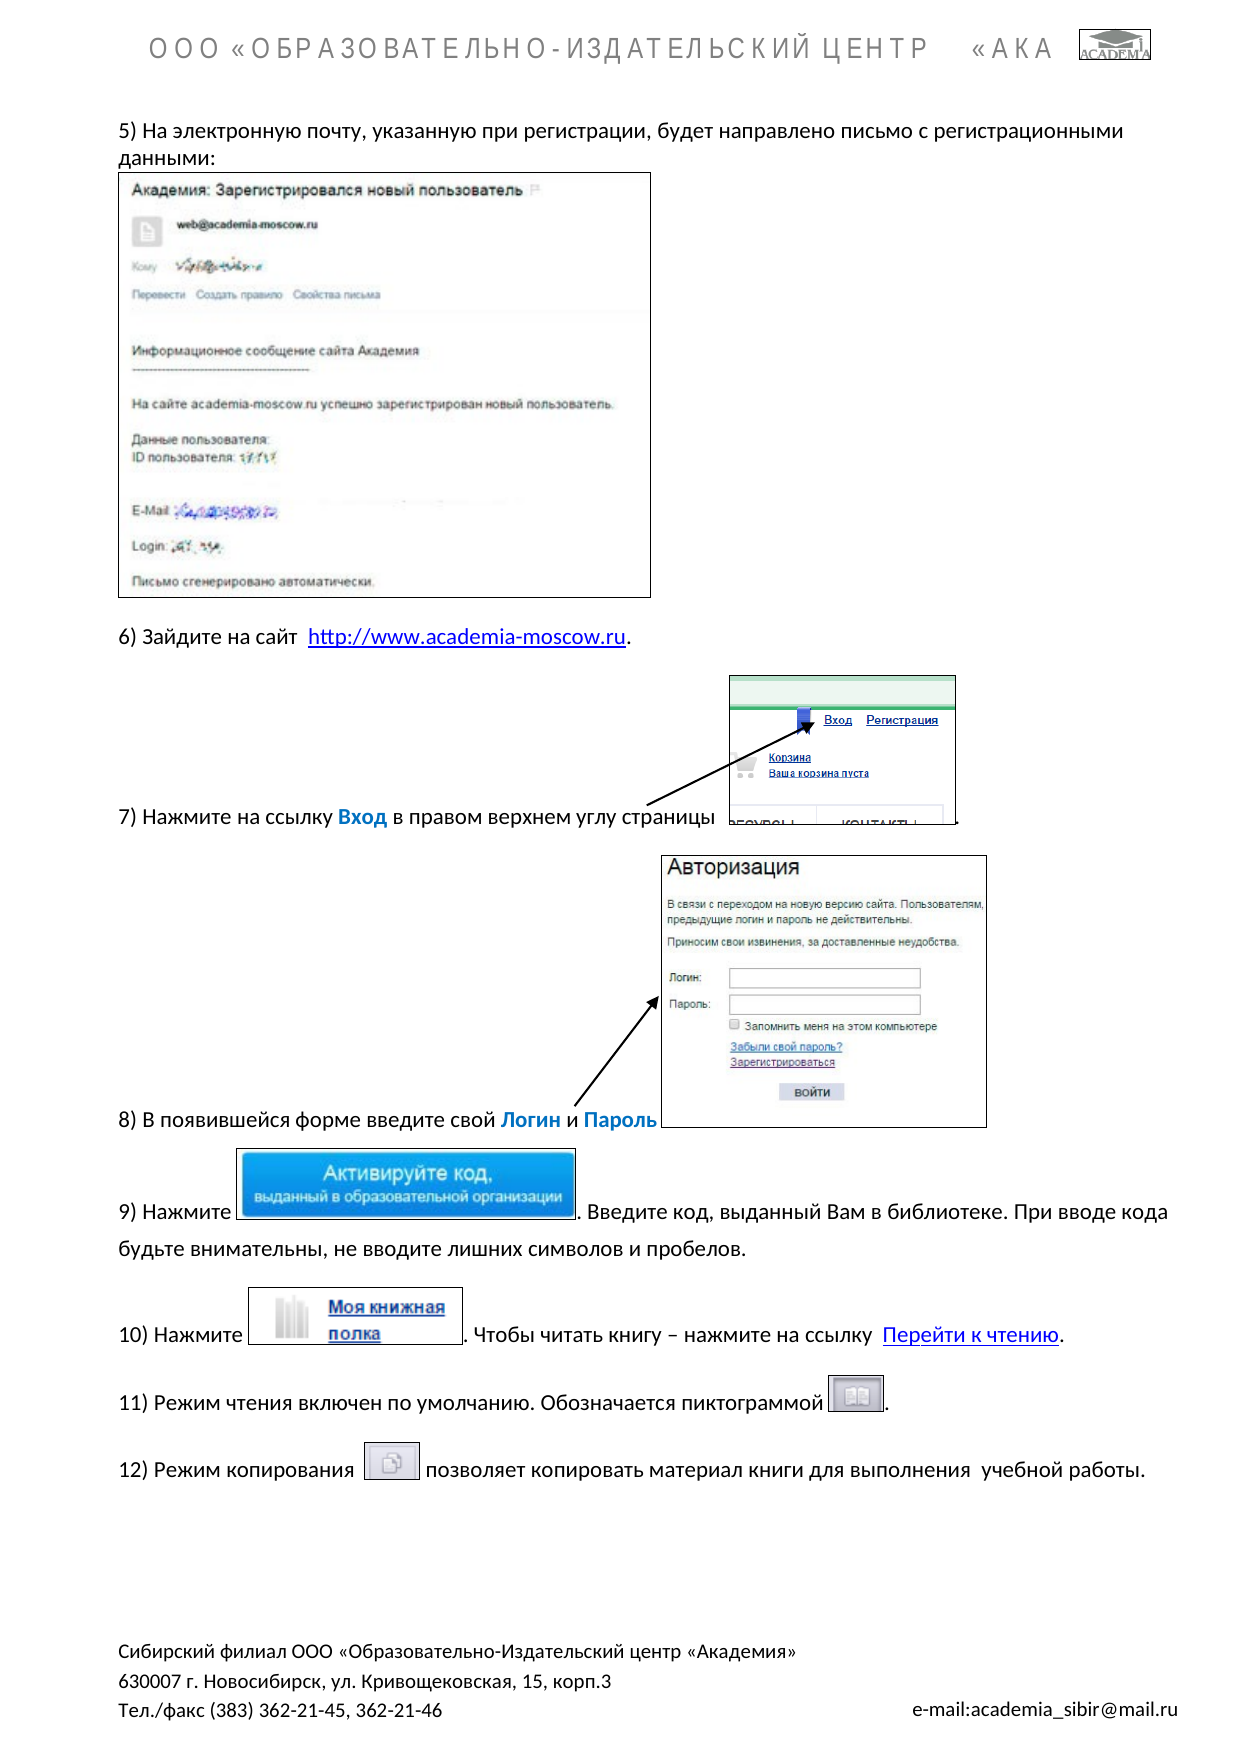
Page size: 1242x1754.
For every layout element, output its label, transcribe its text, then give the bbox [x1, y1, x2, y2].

text 8) В появившейся форме введите свой Логин и Пароль [118, 1106, 1192, 1133]
picture [829, 1376, 883, 1411]
picture [730, 676, 955, 802]
picture [1080, 30, 1150, 59]
text 12) Режим копирования позволяет копировать материал книги для выполнения учебной работы. [118, 1443, 1192, 1485]
text 11) Режим чтения включен по умолчанию. Обозначается пиктограммой . [118, 1376, 1192, 1418]
text 7) Нажмите на ссылку Вход в правом верхнем углу страницы . [118, 802, 1192, 830]
text 9) Нажмите . Введите код, выданный Вам в библиотеке. При вводе кода будьте внимательны, не вводите лишних символов и пробелов. [118, 1159, 1181, 1263]
picture [365, 1443, 419, 1479]
picture [237, 1149, 575, 1219]
picture [249, 1288, 462, 1344]
picture [662, 856, 986, 1106]
text 6) Зайдите на сайт http://www.academia-moscow.ru. [118, 622, 1192, 650]
text 5) На электронную почту, указанную при регистрации, будет направлено письмо с регистрационными данными: [118, 116, 1127, 171]
picture [119, 173, 650, 597]
text 10) Нажмите . Чтобы читать книгу – нажмите на ссылку Перейти к чтению. [118, 1288, 1192, 1350]
